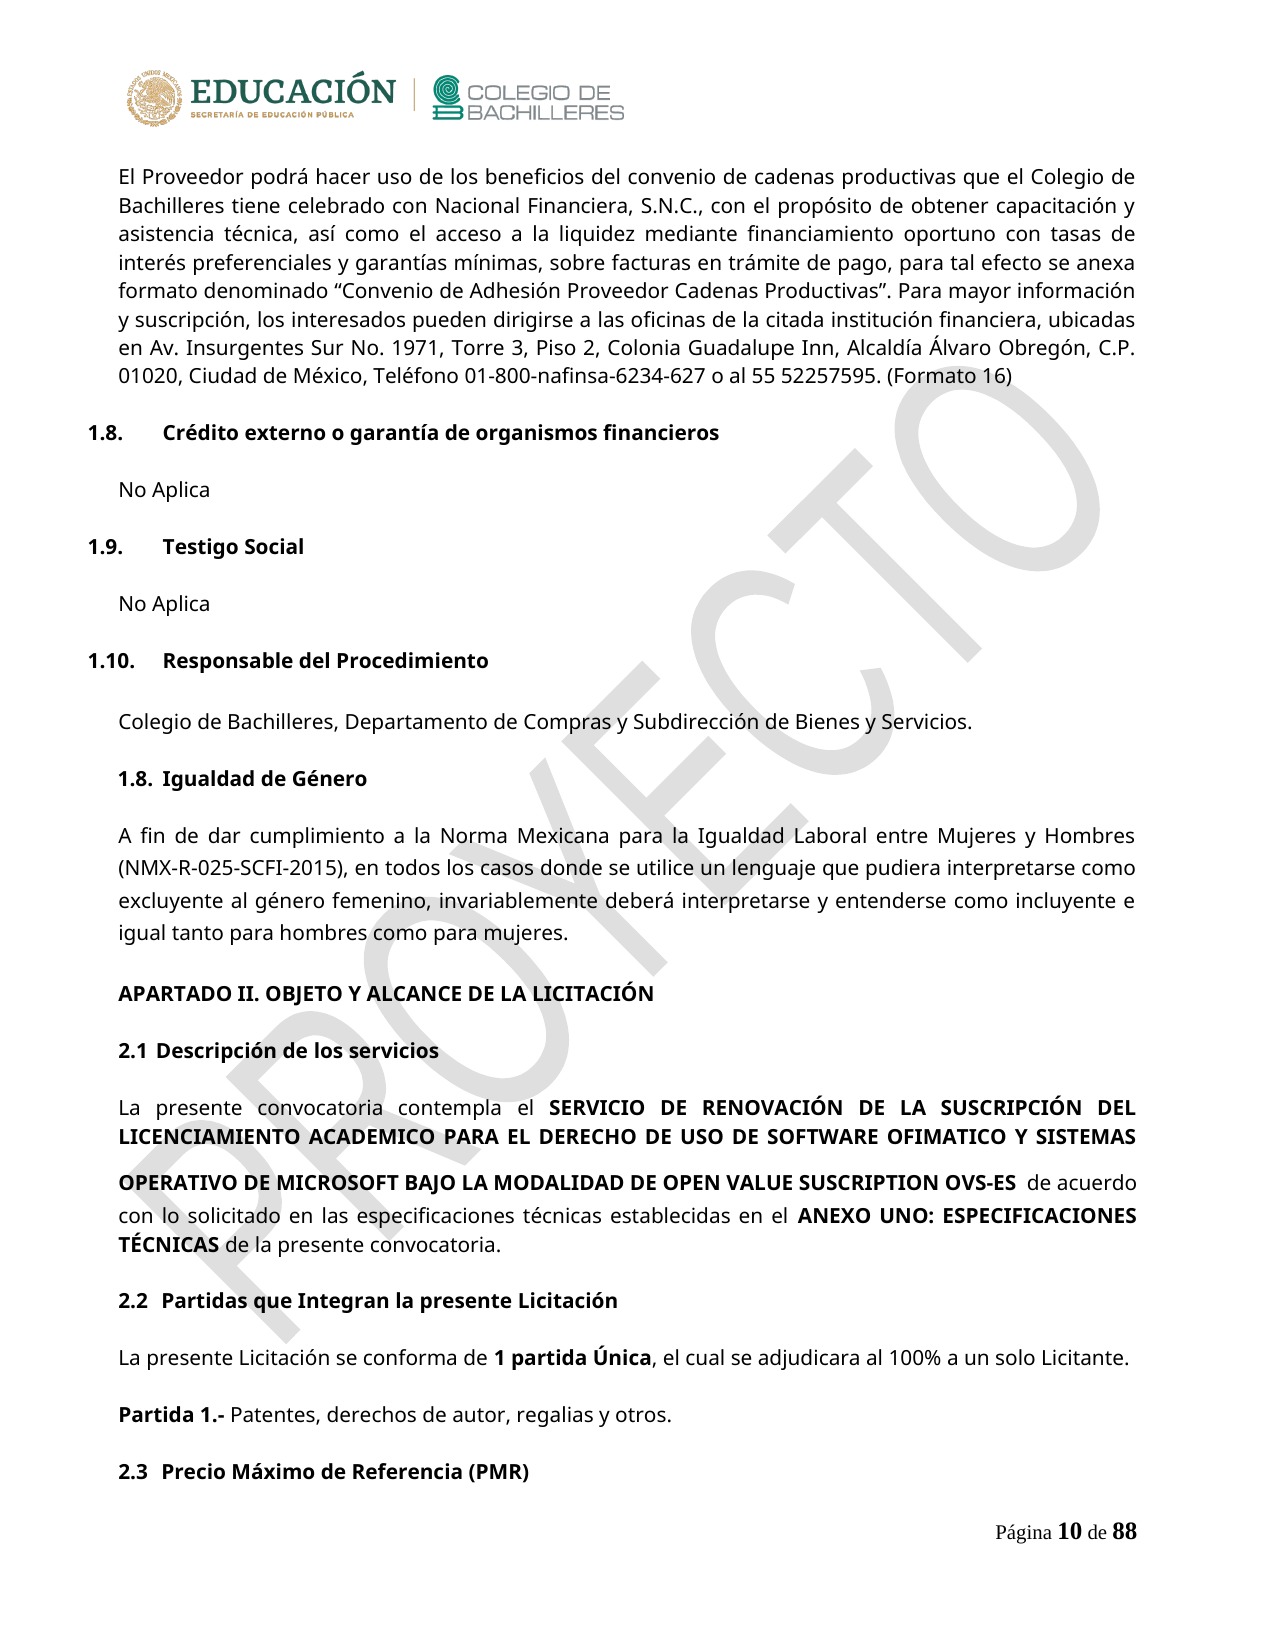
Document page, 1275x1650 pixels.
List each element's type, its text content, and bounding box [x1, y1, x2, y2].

list Igualdad de Género [117, 764, 1137, 792]
text A fin de dar cumplimiento a la Norma Mexicana para la Igualdad Laboral entre Mujeres y Hombres (NMX-R-025-SCFI-2015), en todos los casos donde se utilice un lenguaje que pudiera interpretarse como excluyente al género femenino, invariablemente deberá interpretarse y entenderse como incluyente e igual tanto para hombres como para mujeres. [118, 821, 1137, 947]
text El Proveedor podrá hacer uso de los beneficios del convenio de cadenas productivas que el Colegio de Bachilleres tiene celebrado con Nacional Financiera, S.N.C., con el propósito de obtener capacitación y asistencia técnica, así como el acceso a la liquidez mediante financiamiento oportuno con tasas de interés preferenciales y garantías mínimas, sobre facturas en trámite de pago, para tal efecto se anexa formato denominado “Convenio de Adhesión Proveedor Cadenas Productivas”. Para mayor información y suscripción, los interesados pueden dirigirse a las oficinas de la citada institución financiera, ubicadas en Av. Insurgentes Sur No. 1971, Torre 3, Piso 2, Colonia Guadalupe Inn, Alcaldía Álvaro Obregón, C.P. 01020, Ciudad de México, Teléfono 01-800-nafinsa-6234-627 o al 55 52257595. (Formato 16) [118, 162, 1137, 390]
list Descripción de los servicios [118, 1036, 1137, 1065]
list Testigo Social [87, 532, 1137, 561]
picture [118, 52, 659, 160]
list Precio Máximo de Referencia (PMR) [118, 1457, 1137, 1486]
text Partida 1.- Patentes, derechos de autor, regalias y otros. [118, 1400, 1137, 1429]
text Colegio de Bachilleres, Departamento de Compras y Subdirección de Bienes y Servicios. [118, 707, 1137, 735]
list No Aplica [118, 475, 1137, 504]
list Partidas que Integran la presente Licitación [118, 1287, 1137, 1315]
list Responsable del Procedimiento [87, 646, 1137, 674]
text La presente Licitación se conforma de 1 partida Única, el cual se adjudicara al 100% a un solo Licitante. [118, 1343, 1137, 1372]
text La presente convocatoria contempla el SERVICIO DE RENOVACIÓN DE LA SUSCRIPCIÓN DEL LICENCIAMIENTO ACADEMICO PARA EL DERECHO DE USO DE SOFTWARE OFIMATICO Y SISTEMAS OPERATIVO DE MICROSOFT BAJO LA MODALIDAD DE OPEN VALUE SUSCRIPTION OVS-ES de acuerdo con lo solicitado en las especificaciones técnicas establecidas en el ANEXO UNO: ESPECIFICACIONES TÉCNICAS de la presente convocatoria. [118, 1093, 1137, 1258]
text APARTADO II. OBJETO Y ALCANCE DE LA LICITACIÓN [118, 979, 1137, 1008]
text No Aplica [118, 589, 1152, 617]
list Crédito externo o garantía de organismos financieros [87, 418, 1137, 447]
